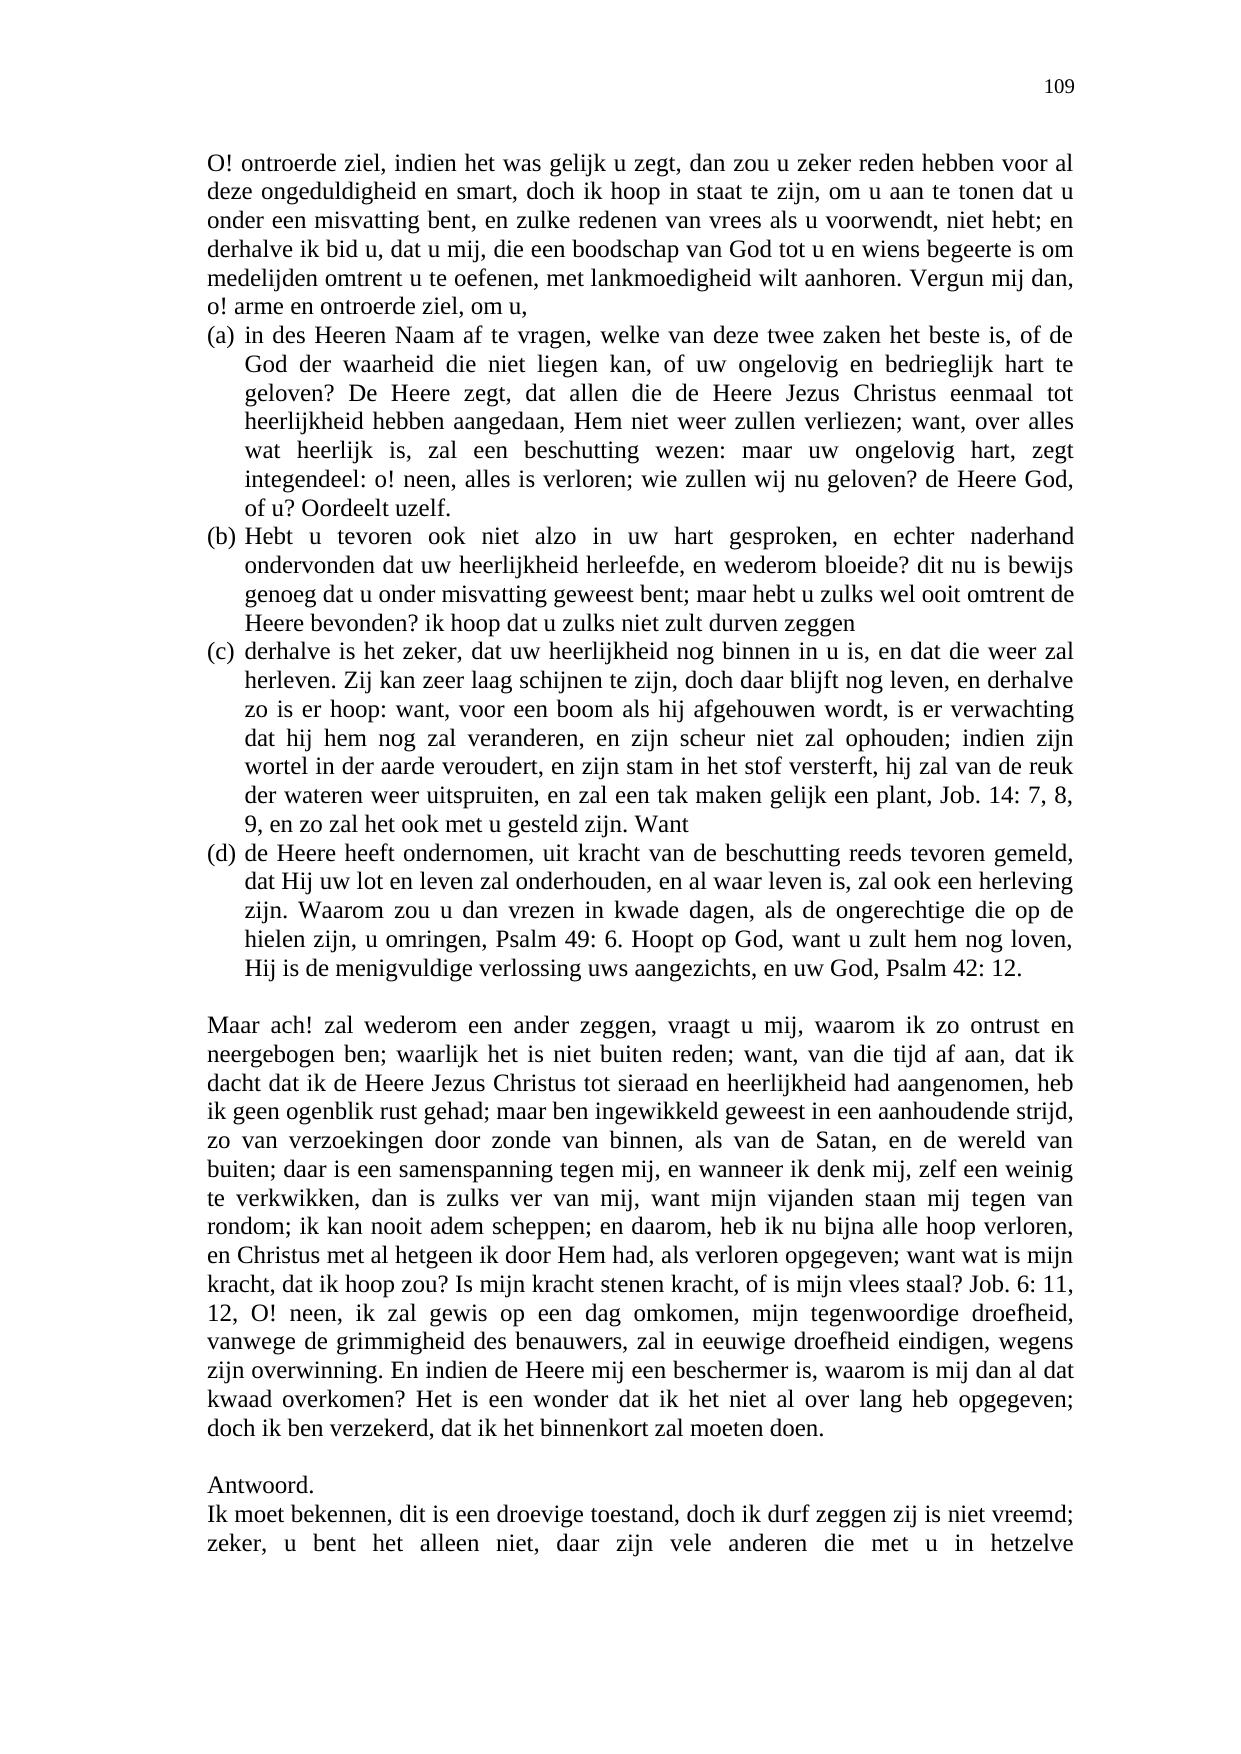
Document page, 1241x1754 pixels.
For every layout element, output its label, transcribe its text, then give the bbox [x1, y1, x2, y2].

list Hebt u tevoren ook niet alzo in uw hart gesproken, en echter naderhand ondervonden dat uw heerlijkheid herleefde, en wederom bloeide? dit nu is bewijs genoeg dat u onder misvatting geweest bent; maar hebt u zulks wel ooit omtrent de Heere bevonden? ik hoop dat u zulks niet zult durven zeggen [207, 521, 1075, 636]
text Antwoord. [207, 1470, 1075, 1499]
text Maar ach! zal wederom een ander zeggen, vraagt u mij, waarom ik zo ontrust en neergebogen ben; waarlijk het is niet buiten reden; want, van die tijd af aan, dat ik dacht dat ik de Heere Jezus Christus tot sieraad en heerlijkheid had aangenomen, heb ik geen ogenblik rust gehad; maar ben ingewikkeld geweest in een aanhoudende strijd, zo van verzoekingen door zonde van binnen, als van de Satan, en de wereld van buiten; daar is een samenspanning tegen mij, en wanneer ik denk mij, zelf een weinig te verkwikken, dan is zulks ver van mij, want mijn vijanden staan mij tegen van rondom; ik kan nooit adem scheppen; en daarom, heb ik nu bijna alle hoop verloren, en Christus met al hetgeen ik door Hem had, als verloren opgegeven; want wat is mijn kracht, dat ik hoop zou? Is mijn kracht stenen kracht, of is mijn vlees staal? Job. 6: 11, 12, O! neen, ik zal gewis op een dag omkomen, mijn tegenwoordige droefheid, vanwege de grimmigheid des benauwers, zal in eeuwige droefheid eindigen, wegens zijn overwinning. En indien de Heere mij een beschermer is, waarom is mij dan al dat kwaad overkomen? Het is een wonder dat ik het niet al over lang heb opgegeven; doch ik ben verzekerd, dat ik het binnenkort zal moeten doen. [207, 1010, 1075, 1441]
text O! ontroerde ziel, indien het was gelijk u zegt, dan zou u zeker reden hebben voor al deze ongeduldigheid en smart, doch ik hoop in staat te zijn, om u aan te tonen dat u onder een misvatting bent, en zulke redenen van vrees als u voorwendt, niet hebt; en derhalve ik bid u, dat u mij, die een boodschap van God tot u en wiens begeerte is om medelijden omtrent u te oefenen, met lankmoedigheid wilt aanhoren. Vergun mij dan, o! arme en ontroerde ziel, om u, [207, 148, 1075, 320]
list derhalve is het zeker, dat uw heerlijkheid nog binnen in u is, en dat die weer zal herleven. Zij kan zeer laag schijnen te zijn, doch daar blijft nog leven, en derhalve zo is er hoop: want, voor een boom als hij afgehouwen wordt, is er verwachting dat hij hem nog zal veranderen, en zijn scheur niet zal ophouden; indien zijn wortel in der aarde veroudert, en zijn stam in het stof versterft, hij zal van de reuk der wateren weer uitspruiten, en zal een tak maken gelijk een plant, Job. 14: 7, 8, 9, en zo zal het ook met u gesteld zijn. Want [207, 636, 1075, 838]
list de Heere heeft ondernomen, uit kracht van de beschutting reeds tevoren gemeld, dat Hij uw lot en leven zal onderhouden, en al waar leven is, zal ook een herleving zijn. Waarom zou u dan vrezen in kwade dagen, als de ongerechtige die op de hielen zijn, u omringen, Psalm 49: 6. Hoopt op God, want u zult hem nog loven, Hij is de menigvuldige verlossing uws aangezichts, en uw God, Psalm 42: 12. [207, 838, 1075, 981]
list in des Heeren Naam af te vragen, welke van deze twee zaken het beste is, of de God der waarheid die niet liegen kan, of uw ongelovig en bedrieglijk hart te geloven? De Heere zegt, dat allen die de Heere Jezus Christus eenmaal tot heerlijkheid hebben aangedaan, Hem niet weer zullen verliezen; want, over alles wat heerlijk is, zal een beschutting wezen: maar uw ongelovig hart, zegt integendeel: o! neen, alles is verloren; wie zullen wij nu geloven? de Heere God, of u? Oordeelt uzelf. [207, 320, 1075, 521]
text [207, 1499, 1075, 1556]
